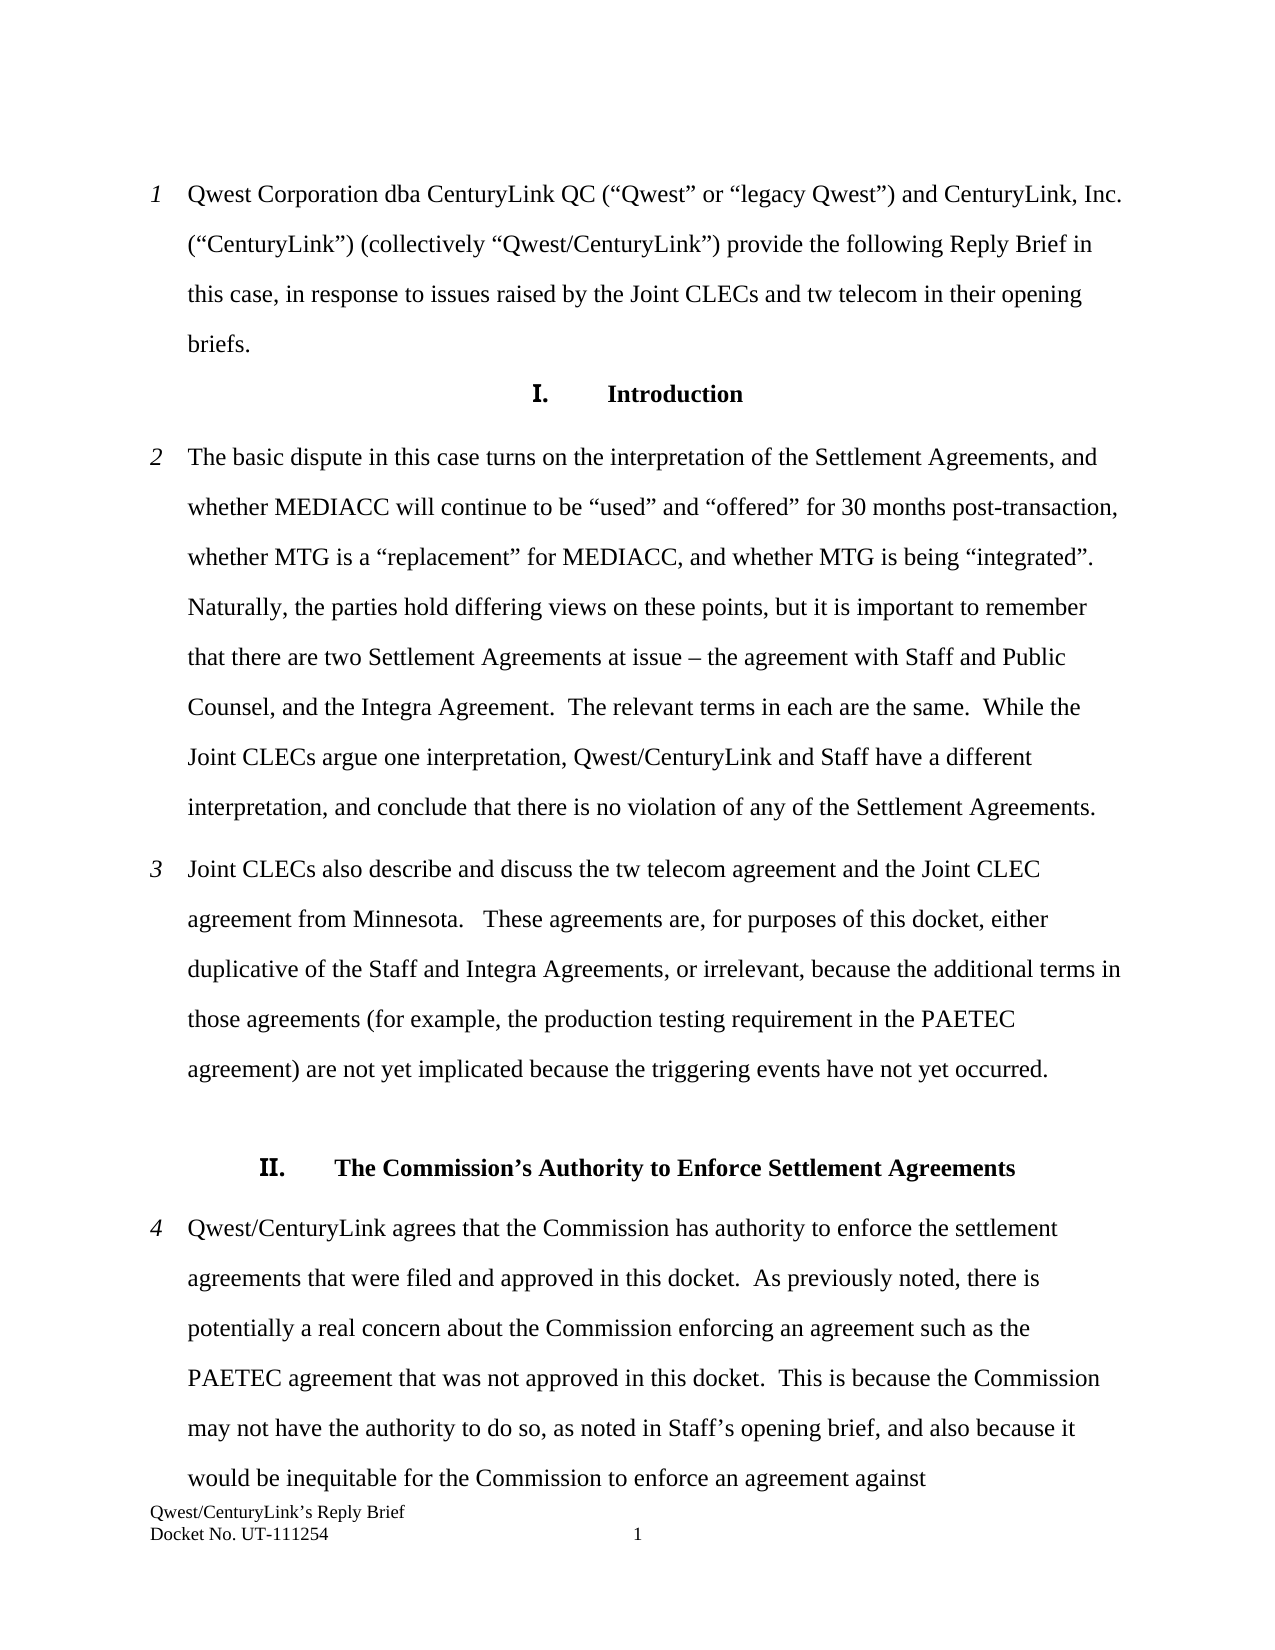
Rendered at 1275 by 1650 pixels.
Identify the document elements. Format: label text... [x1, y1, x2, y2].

text Joint CLECs also describe and discuss the tw telecom agreement and the Joint CLEC agreement from Minnesota. These agreements are, for purposes of this docket, either duplicative of the Staff and Integra Agreements, or irrelevant, because the additional terms in those agreements (for example, the production testing requirement in the PAETEC agreement) are not yet implicated because the triggering events have not yet occurred. [150, 837, 1125, 1087]
text The basic dispute in this case turns on the interpretation of the Settlement Agreements, and whether MEDIACC will continue to be “used” and “offered” for 30 months post-transaction, whether MTG is a “replacement” for MEDIACC, and whether MTG is being “integrated”. Naturally, the parties hold differing views on these points, but it is important to remember that there are two Settlement Agreements at issue – the agreement with Staff and Public Counsel, and the Integra Agreement. The relevant terms in each are the same. While the Joint CLECs argue one interpretation, Qwest/CenturyLink and Staff have a different interpretation, and conclude that there is no violation of any of the Settlement Agreements. [150, 425, 1125, 825]
text Qwest Corporation dba CenturyLink QC (“Qwest” or “legacy Qwest”) and CenturyLink, Inc. (“CenturyLink”) (collectively “Qwest/CenturyLink”) provide the following Reply Brief in this case, in response to issues raised by the Joint CLECs and tw telecom in their opening briefs. [150, 162, 1125, 362]
subtitle The Commission’s Authority to Enforce Settlement Agreements [150, 1150, 1125, 1184]
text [150, 1197, 1125, 1497]
subtitle Introduction [150, 362, 1125, 412]
